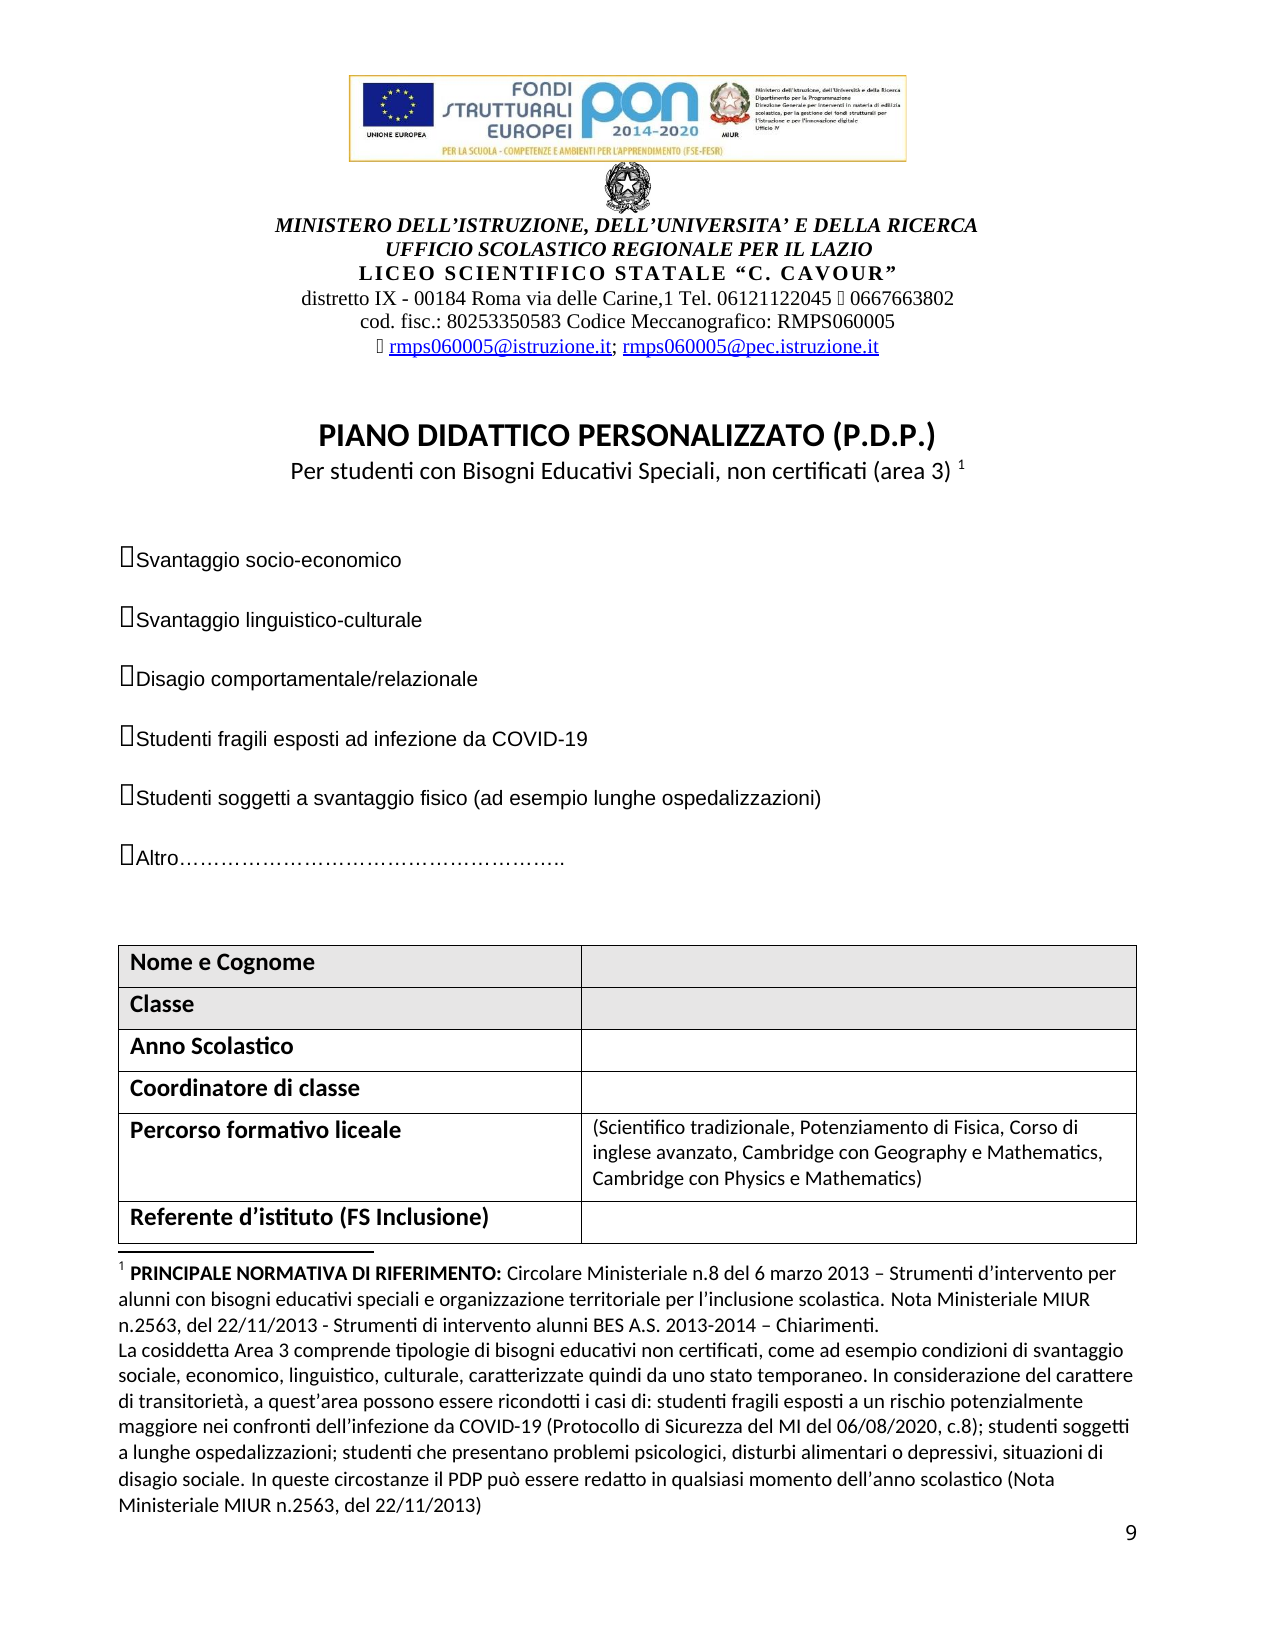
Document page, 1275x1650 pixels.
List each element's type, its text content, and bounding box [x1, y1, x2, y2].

table_header Nome e Cognome [119, 946, 581, 987]
table_cell Percorso formativo liceale [119, 1114, 581, 1201]
table_cell [582, 1202, 1136, 1242]
picture [348, 75, 907, 214]
table_cell Classe [119, 988, 581, 1029]
table_header [582, 946, 1136, 987]
text PIANO DIDATTICO PERSONALIZZATO (P.D.P.) [118, 414, 1137, 455]
text Per studenti con Bisogni Educativi Speciali, non certificati (area 3) [118, 455, 1137, 485]
table_cell (Scientifico tradizionale, Potenziamento di Fisica, Corso di inglese avanzato, Cambridge con Geography e Mathematics, Cambridge con Physics e Mathematics) [582, 1114, 1136, 1201]
text Disagio comportamentale/relazionale [118, 656, 1137, 695]
table_cell [582, 1072, 1136, 1113]
table_cell [582, 988, 1136, 1029]
text Studenti fragili esposti ad infezione da COVID-19 [118, 715, 1137, 755]
text Svantaggio linguistico-culturale [118, 596, 1137, 636]
table_cell [582, 1030, 1136, 1071]
table_cell Anno Scolastico [119, 1030, 581, 1071]
table_cell Referente d’istituto (FS Inclusione) [119, 1202, 581, 1242]
text Studenti soggetti a svantaggio fisico (ad esempio lunghe ospedalizzazioni) [118, 774, 1137, 814]
table_cell Coordinatore di classe [119, 1072, 581, 1113]
text Altro……………………………………………….. [118, 834, 1137, 874]
text Svantaggio socio-economico [118, 537, 1137, 576]
